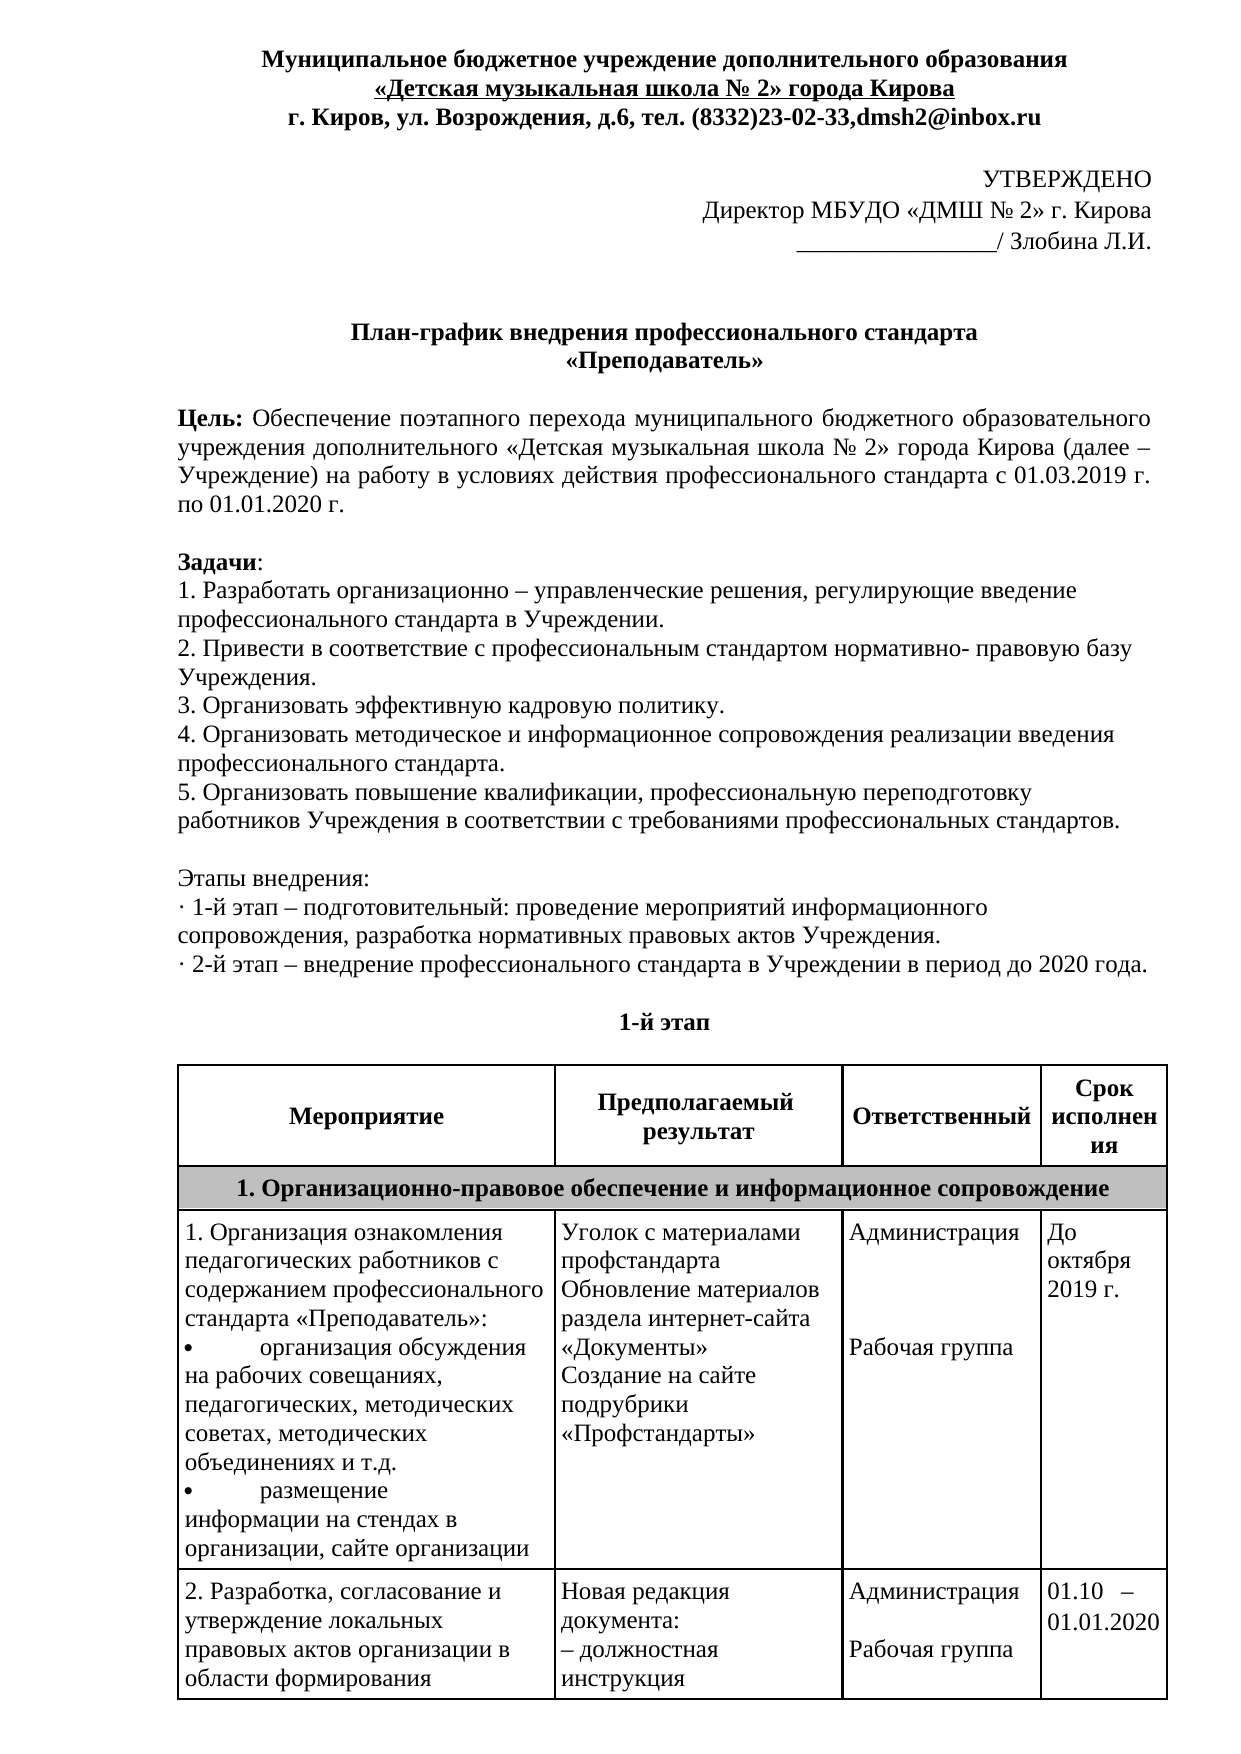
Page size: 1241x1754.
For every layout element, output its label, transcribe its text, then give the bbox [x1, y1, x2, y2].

text · 2-й этап – внедрение профессионального стандарта в Учреждении в период до 2020 года. [177, 949, 1152, 978]
text Этапы внедрения: [177, 863, 1152, 892]
text 3. Организовать эффективную кадровую политику. [177, 691, 1152, 719]
table_cell Администрация Рабочая группа [844, 1211, 1040, 1568]
text УТВЕРЖДЕНО [177, 164, 1152, 193]
text ________________/ Злобина Л.И. [177, 226, 1152, 255]
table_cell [844, 1570, 1040, 1698]
text Директор МБУДО «ДМШ № 2» г. Кирова [177, 195, 1152, 224]
text Задачи: [177, 547, 1152, 576]
table_header Срок исполнения [1042, 1066, 1166, 1165]
text 5. Организовать повышение квалификации, профессиональную переподготовку работников Учреждения в соответствии с требованиями профессиональных стандартов. [177, 777, 1152, 834]
text · 1-й этап – подготовительный: проведение мероприятий информационного сопровождения, разработка нормативных правовых актов Учреждения. [177, 892, 1152, 949]
text 1-й этап [177, 1007, 1152, 1036]
text «Детская музыкальная школа № 2» города Кирова [177, 73, 1152, 102]
text Цель: Обеспечение поэтапного перехода муниципального бюджетного образовательного учреждения дополнительного «Детская музыкальная школа № 2» города Кирова (далее – Учреждение) на работу в условиях действия профессионального стандарта с 01.03.2019 г. по 01.01.2020 г. [177, 403, 1152, 518]
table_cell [556, 1570, 841, 1698]
text «Преподаватель» [177, 346, 1152, 374]
table_cell До октября 2019 г. [1042, 1211, 1166, 1568]
text 4. Организовать методическое и информационное сопровождения реализации введения профессионального стандарта. [177, 719, 1152, 777]
text Муниципальное бюджетное учреждение дополнительного образования [177, 44, 1152, 73]
text г. Киров, ул. Возрождения, д.6, тел. (8332)23-02-33,dmsh2@inbox.ru [177, 102, 1152, 131]
table_cell 1. Организация ознакомления педагогических работников с содержанием профессионального стандарта «Преподаватель»: организация обсуждения на рабочих совещаниях, педагогических, методических советах, методических объединениях и т.д. размещение информации на стендах в организации, сайте организации [179, 1211, 554, 1568]
text 2. Привести в соответствие с профессиональным стандартом нормативно- правовую базу Учреждения. [177, 633, 1152, 691]
text 1. Разработать организационно – управленческие решения, регулирующие введение профессионального стандарта в Учреждении. [177, 576, 1152, 633]
table_cell Уголок с материалами профстандарта Обновление материалов раздела интернет-сайта «Документы» Создание на сайте подрубрики «Профстандарты» [556, 1211, 841, 1568]
table_header Предполагаемый результат [556, 1066, 841, 1165]
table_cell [179, 1570, 554, 1698]
text План-график внедрения профессионального стандарта [177, 317, 1152, 346]
table_cell 01.10 –01.01.2020 [1042, 1570, 1166, 1698]
table_header Мероприятие [179, 1066, 554, 1165]
table_header Ответственный [844, 1066, 1040, 1165]
table_cell 1. Организационно-правовое обеспечение и информационное сопровождение [179, 1167, 1166, 1208]
